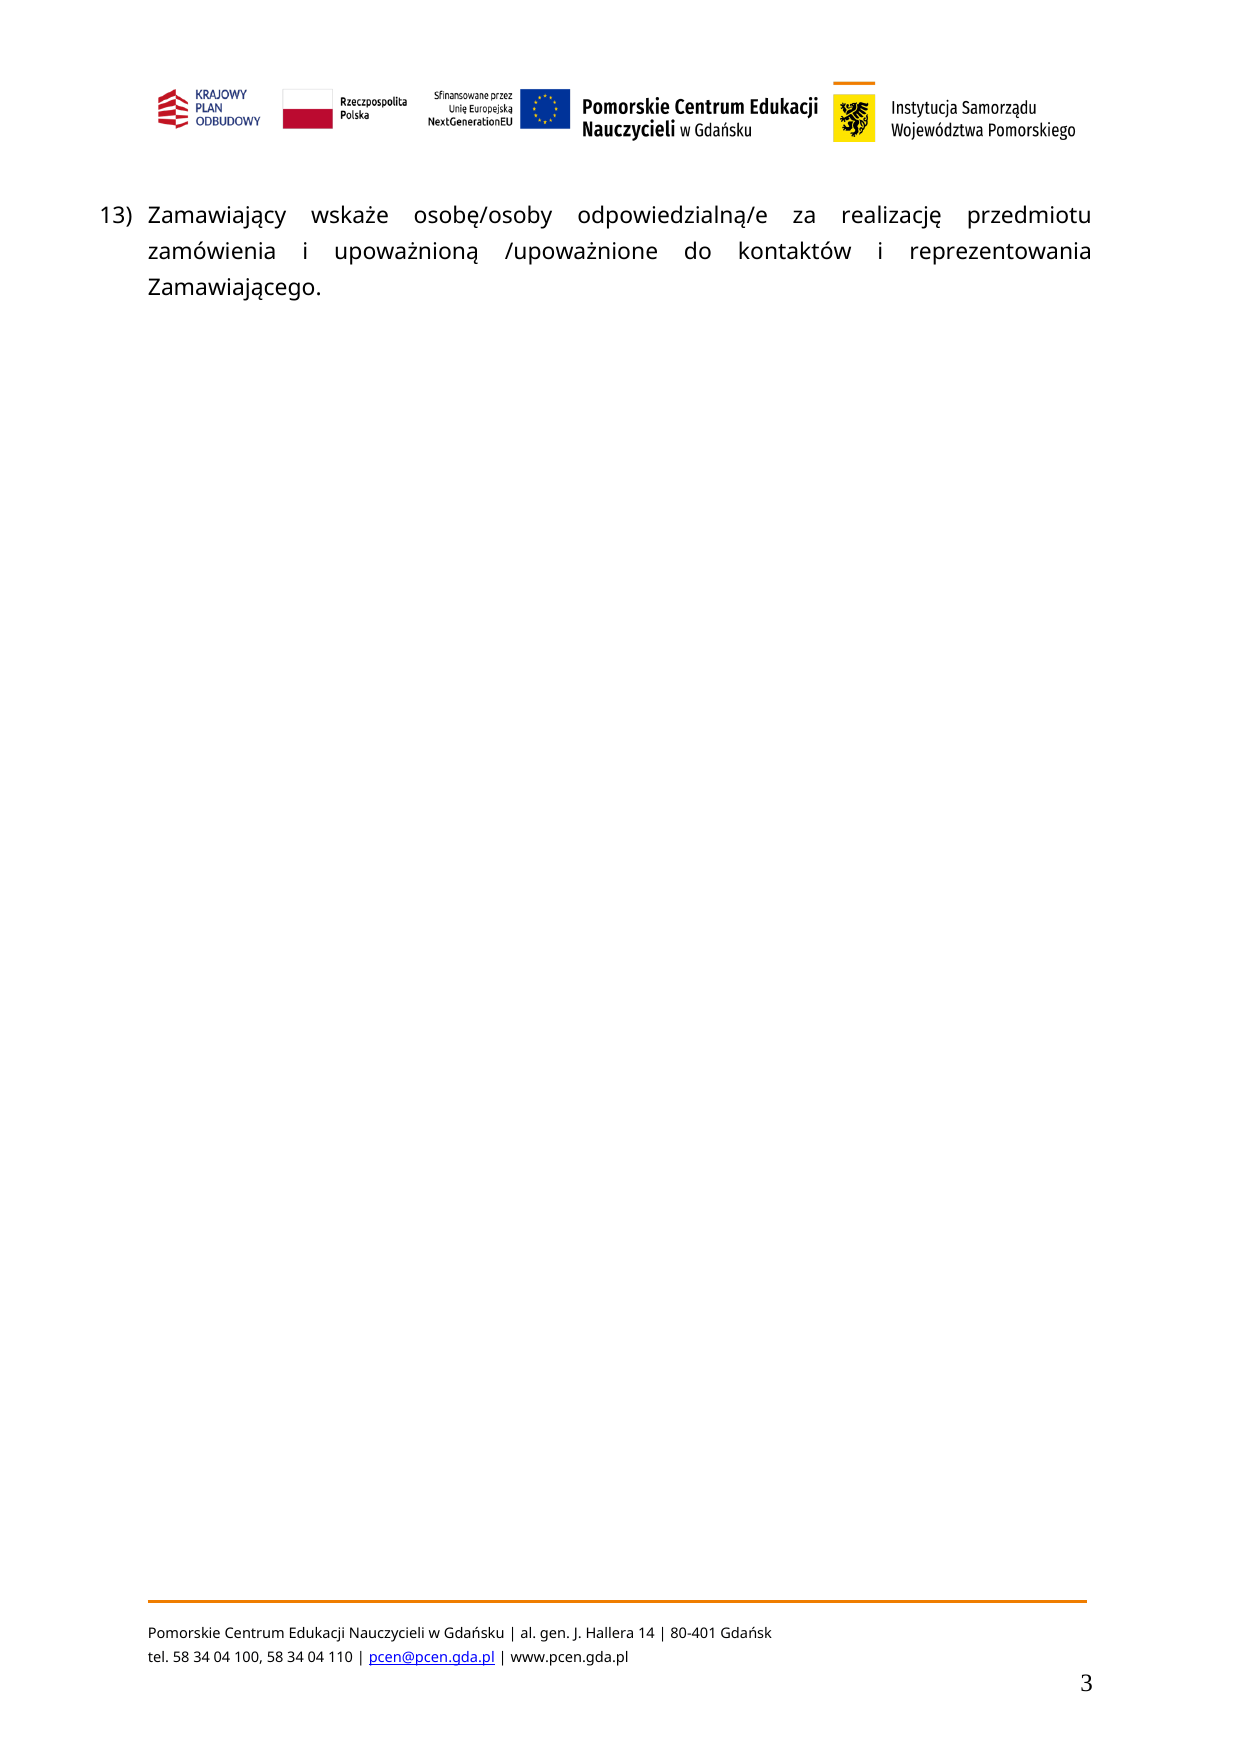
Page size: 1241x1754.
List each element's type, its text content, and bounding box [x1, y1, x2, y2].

picture [147, 76, 1076, 142]
list Zamawiający wskaże osobę/osoby odpowiedzialną/e za realizację przedmiotu zamówienia i upoważnioną /upoważnione do kontaktów i reprezentowania Zamawiającego. [99, 199, 1093, 302]
